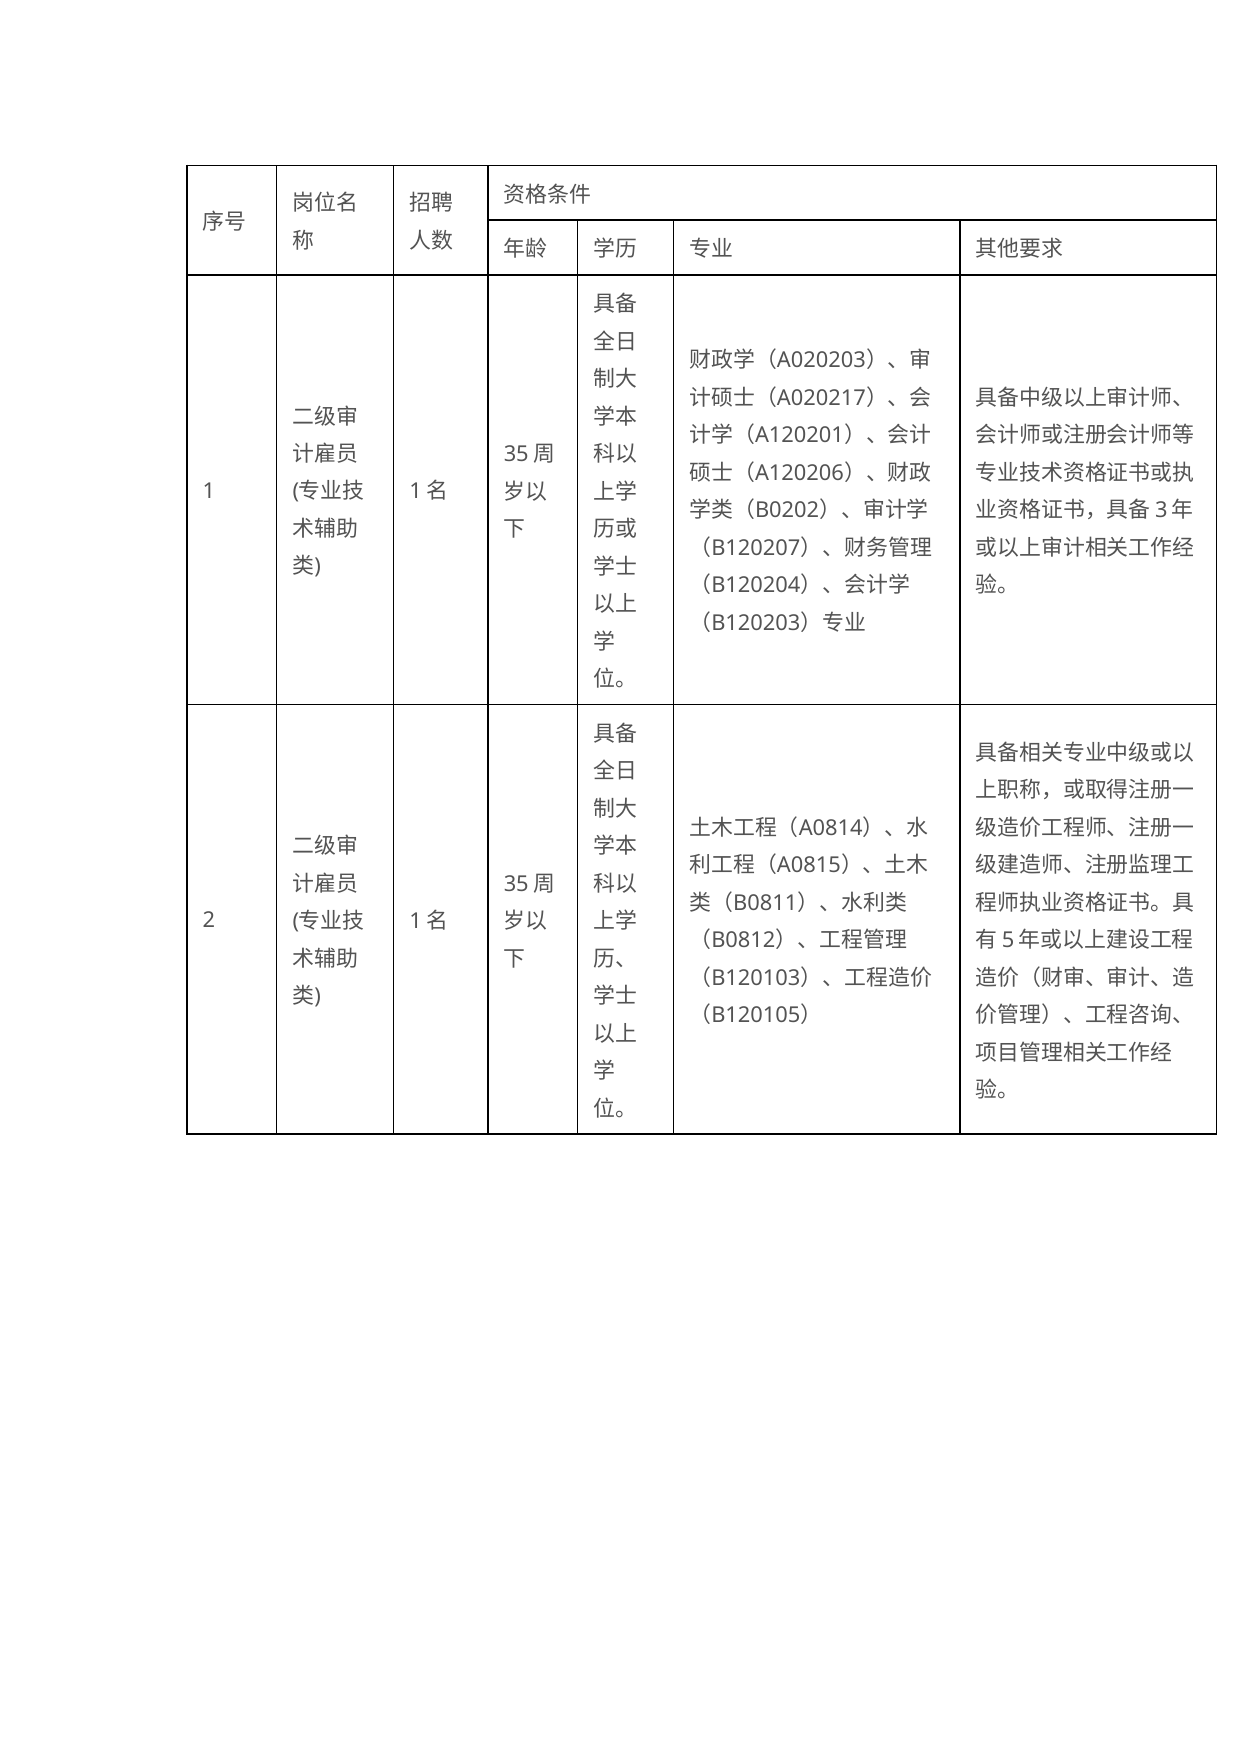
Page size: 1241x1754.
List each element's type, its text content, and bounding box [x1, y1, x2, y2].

table_cell 1名 [394, 705, 487, 1133]
table_cell 具备全日制大学本科以上学历、学士以上学位。 [578, 705, 673, 1133]
table_cell 1名 [394, 276, 487, 703]
table_header 岗位名称 [277, 166, 393, 274]
table_cell 土木工程（A0814）、水利工程（A0815）、土木类（B0811）、水利类（B0812）、工程管理（B120103）、工程造价（B120105） [674, 705, 959, 1133]
table_cell 其他要求 [961, 221, 1216, 274]
table_cell 35周岁以下 [489, 276, 577, 703]
table_cell 财政学（A020203）、审计硕士（A020217）、会计学（A120201）、会计硕士（A120206）、财政学类（B0202）、审计学（B120207）、财务管理（B120204）、会计学（B120203）专业 [674, 276, 959, 703]
table_header 序号 [188, 166, 276, 274]
table_cell 二级审计雇员(专业技术辅助类) [277, 705, 393, 1133]
table_header 资格条件 [489, 166, 1216, 219]
table_cell 具备相关专业中级或以上职称，或取得注册一级造价工程师、注册一级建造师、注册监理工程师执业资格证书。具有5年或以上建设工程造价（财审、审计、造价管理）、工程咨询、项目管理相关工作经验。 [961, 705, 1216, 1133]
table_cell 具备全日制大学本科以上学历或学士以上学位。 [578, 276, 673, 703]
table_cell 35周岁以下 [489, 705, 577, 1133]
table_cell 二级审计雇员(专业技术辅助类) [277, 276, 393, 703]
table_cell 学历 [578, 221, 673, 274]
table_cell 2 [188, 705, 276, 1133]
table_cell 年龄 [489, 221, 577, 274]
table_header 招聘 人数 [394, 166, 487, 274]
table_cell 具备中级以上审计师、会计师或注册会计师等专业技术资格证书或执业资格证书，具备3年或以上审计相关工作经验。 [961, 276, 1216, 703]
table_cell 专业 [674, 221, 959, 274]
table_cell 1 [188, 276, 276, 703]
